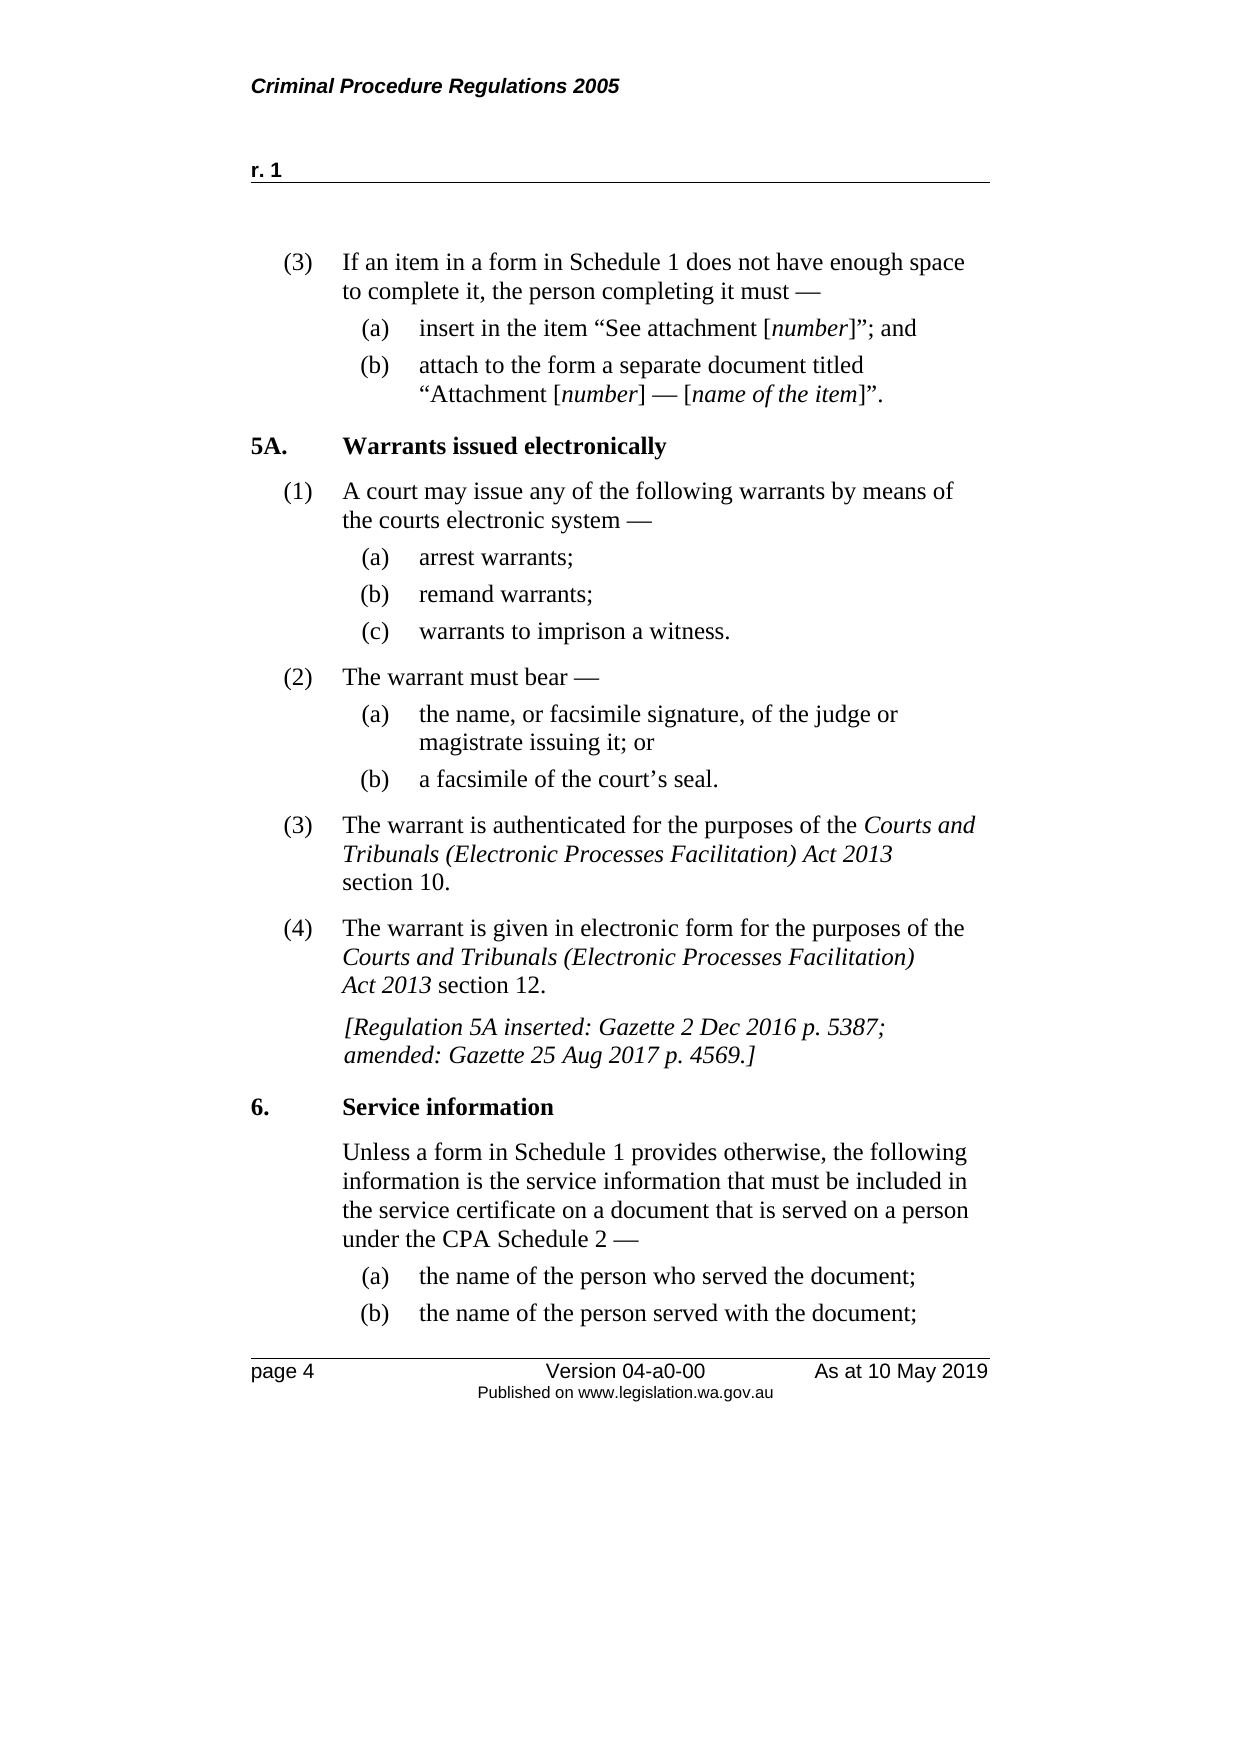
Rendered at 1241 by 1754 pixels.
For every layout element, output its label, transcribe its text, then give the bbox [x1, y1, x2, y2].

subtitle 5A. Warrants issued electronically [251, 431, 990, 459]
text (b) a facsimile of the court’s seal. [251, 764, 990, 793]
text (a) the name of the person who served the document; [251, 1261, 990, 1289]
text Unless a form in Schedule 1 provides otherwise, the following information is the service information that must be included in the service certificate on a document that is served on a person under the CPA Schedule 2 — [251, 1137, 990, 1252]
text (a) arrest warrants; [251, 542, 990, 571]
text (2) The warrant must bear — [251, 662, 990, 690]
text (a) the name, or facsimile signature, of the judge or magistrate issuing it; or [251, 699, 990, 756]
text (a) insert in the item “See attachment [number]”; and [251, 313, 990, 342]
text (3) The warrant is authenticated for the purposes of the Courts and Tribunals (Electronic Processes Facilitation) Act 2013 section 10. [251, 810, 990, 896]
text (1) A court may issue any of the following warrants by means of the courts electronic system — [251, 476, 990, 534]
subtitle 6. Service information [251, 1092, 990, 1121]
text (b) remand warrants; [251, 579, 990, 608]
text (c) warrants to imprison a witness. [251, 616, 990, 645]
text [Regulation 5A inserted: Gazette 2 Dec 2016 p. 5387; amended: Gazette 25 Aug 2017 p. 4569.] [251, 1012, 990, 1069]
text (b) the name of the person served with the document; [251, 1298, 990, 1327]
text (4) The warrant is given in electronic form for the purposes of the Courts and Tribunals (Electronic Processes Facilitation) Act 2013 section 12. [251, 913, 990, 999]
text (b) attach to the form a separate document titled “Attachment [number] — [name of the item]”. [251, 350, 990, 408]
text (3) If an item in a form in Schedule 1 does not have enough space to complete it, the person completing it must — [251, 247, 990, 305]
